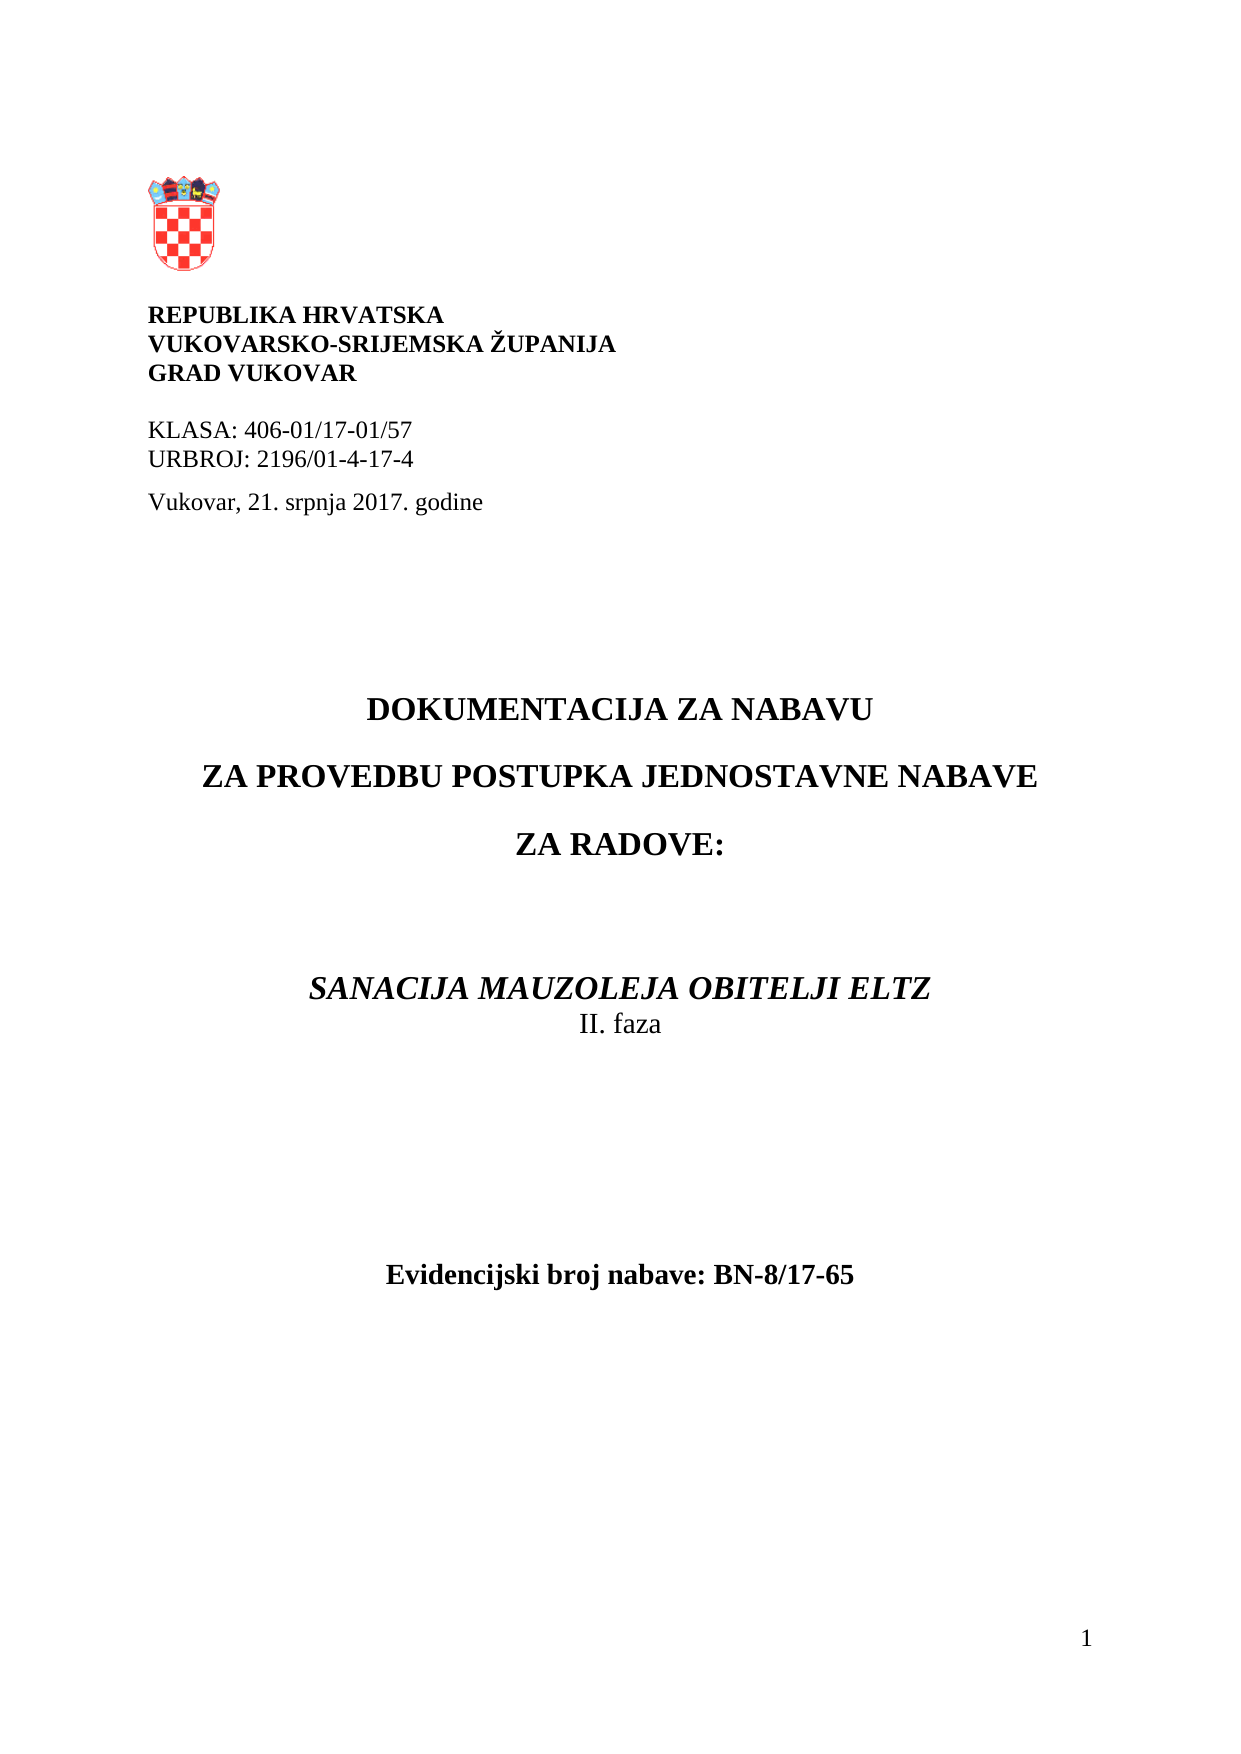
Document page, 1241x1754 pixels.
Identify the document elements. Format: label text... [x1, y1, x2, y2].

text Vukovar, 21. srpnja 2017. godine [148, 487, 1092, 516]
text SANACIJA MAUZOLEJA OBITELJI ELTZ [148, 968, 1092, 1007]
text REPUBLIKA HRVATSKA [148, 301, 1092, 329]
text ZA RADOVE: [148, 824, 1092, 862]
picture [147, 176, 222, 272]
text II. faza [148, 1007, 1092, 1040]
text KLASA: 406-01/17-01/57 [148, 416, 1092, 444]
text GRAD VUKOVAR [148, 358, 1092, 387]
text URBROJ: 2196/01-4-17-4 [148, 444, 1092, 473]
text DOKUMENTACIJA ZA NABAVU [148, 632, 1092, 727]
text ZA PROVEDBU POSTUPKA JEDNOSTAVNE NABAVE [148, 757, 1092, 795]
text Evidencijski broj nabave: BN-8/17-65 [148, 1257, 1092, 1291]
text VUKOVARSKO-SRIJEMSKA ŽUPANIJA [148, 329, 1092, 358]
